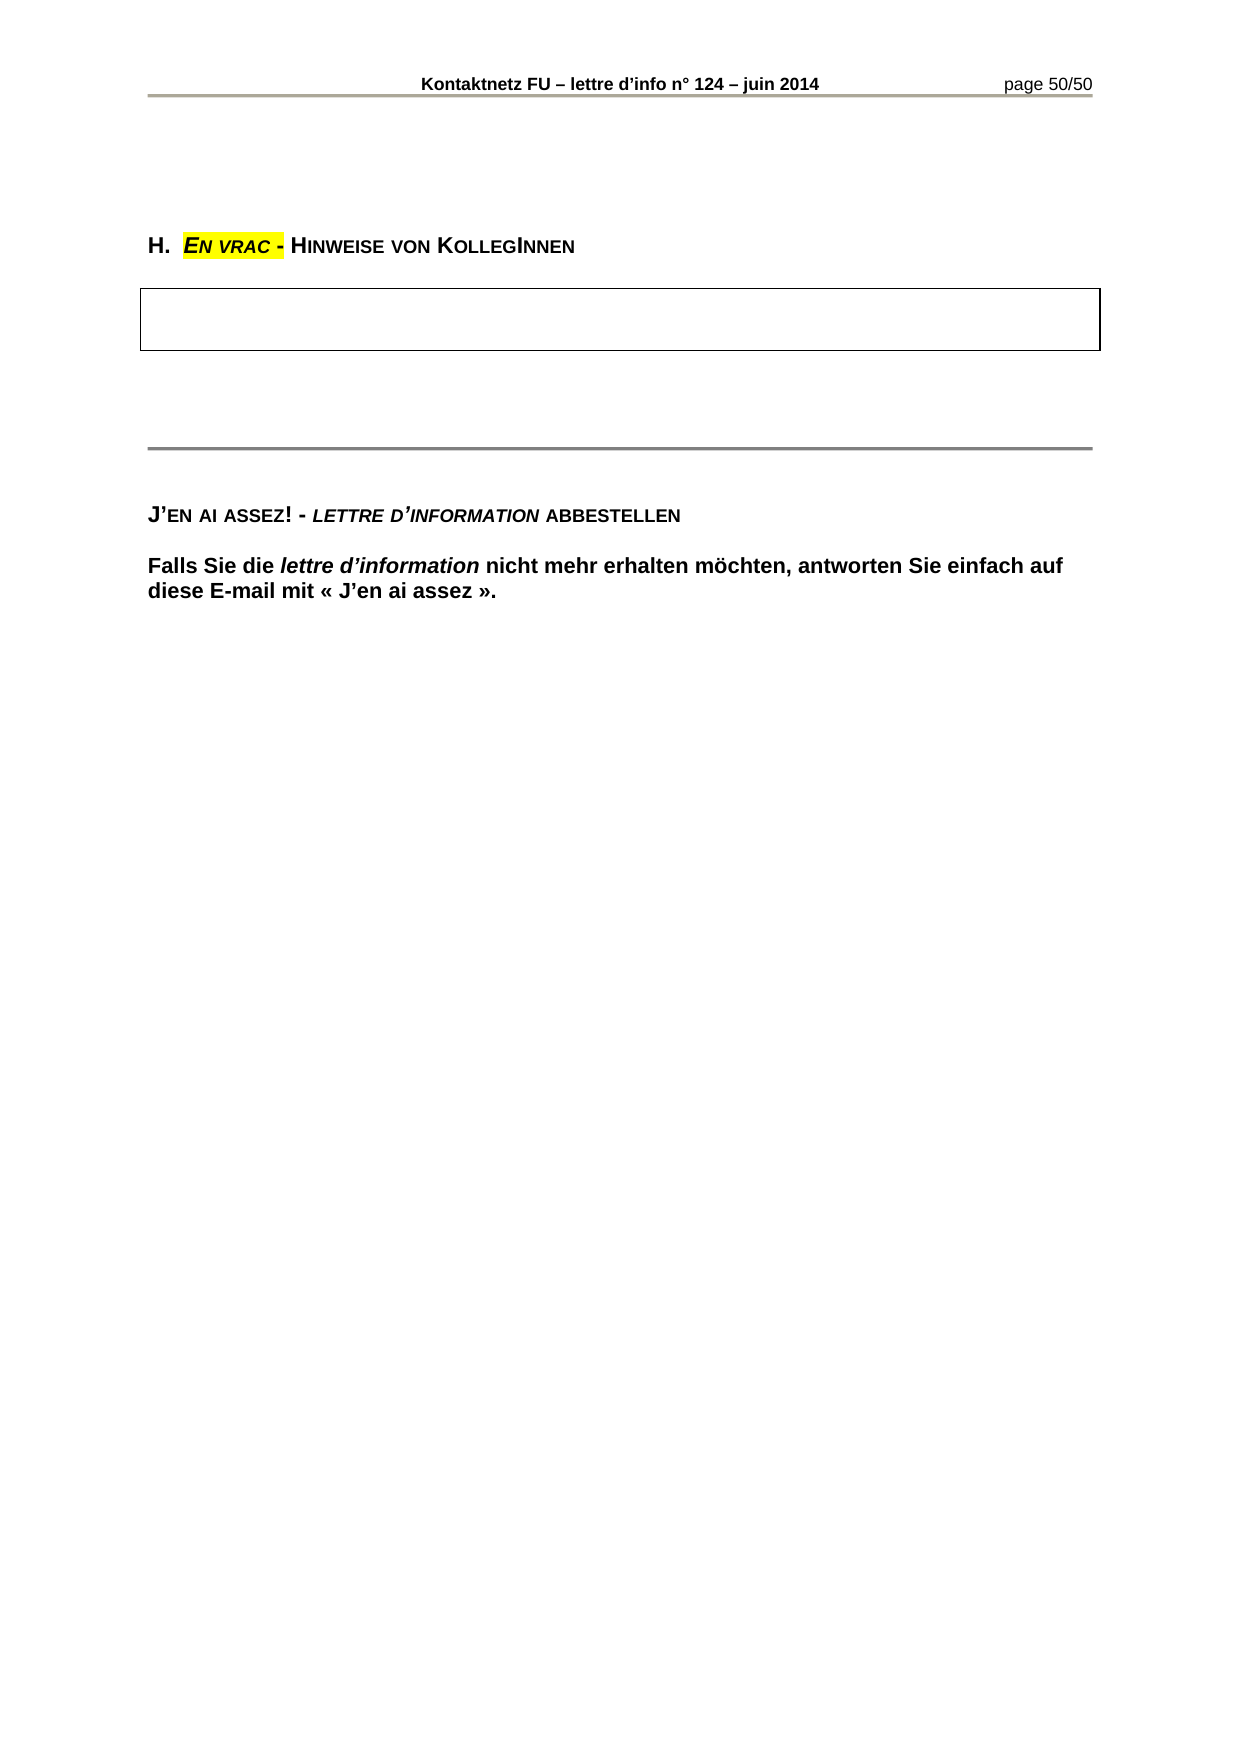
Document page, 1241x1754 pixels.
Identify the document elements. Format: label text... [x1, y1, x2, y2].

text J’en ai assez! - lettre d’information abbestellen [148, 501, 1093, 527]
table_header [141, 289, 1099, 350]
text Falls Sie die lettre d’information nicht mehr erhalten möchten, antworten Sie einfach auf diese E-mail mit « J’en ai assez ». [148, 553, 1093, 652]
text H. En vrac - Hinweise von KollegInnen [284, 232, 1085, 259]
